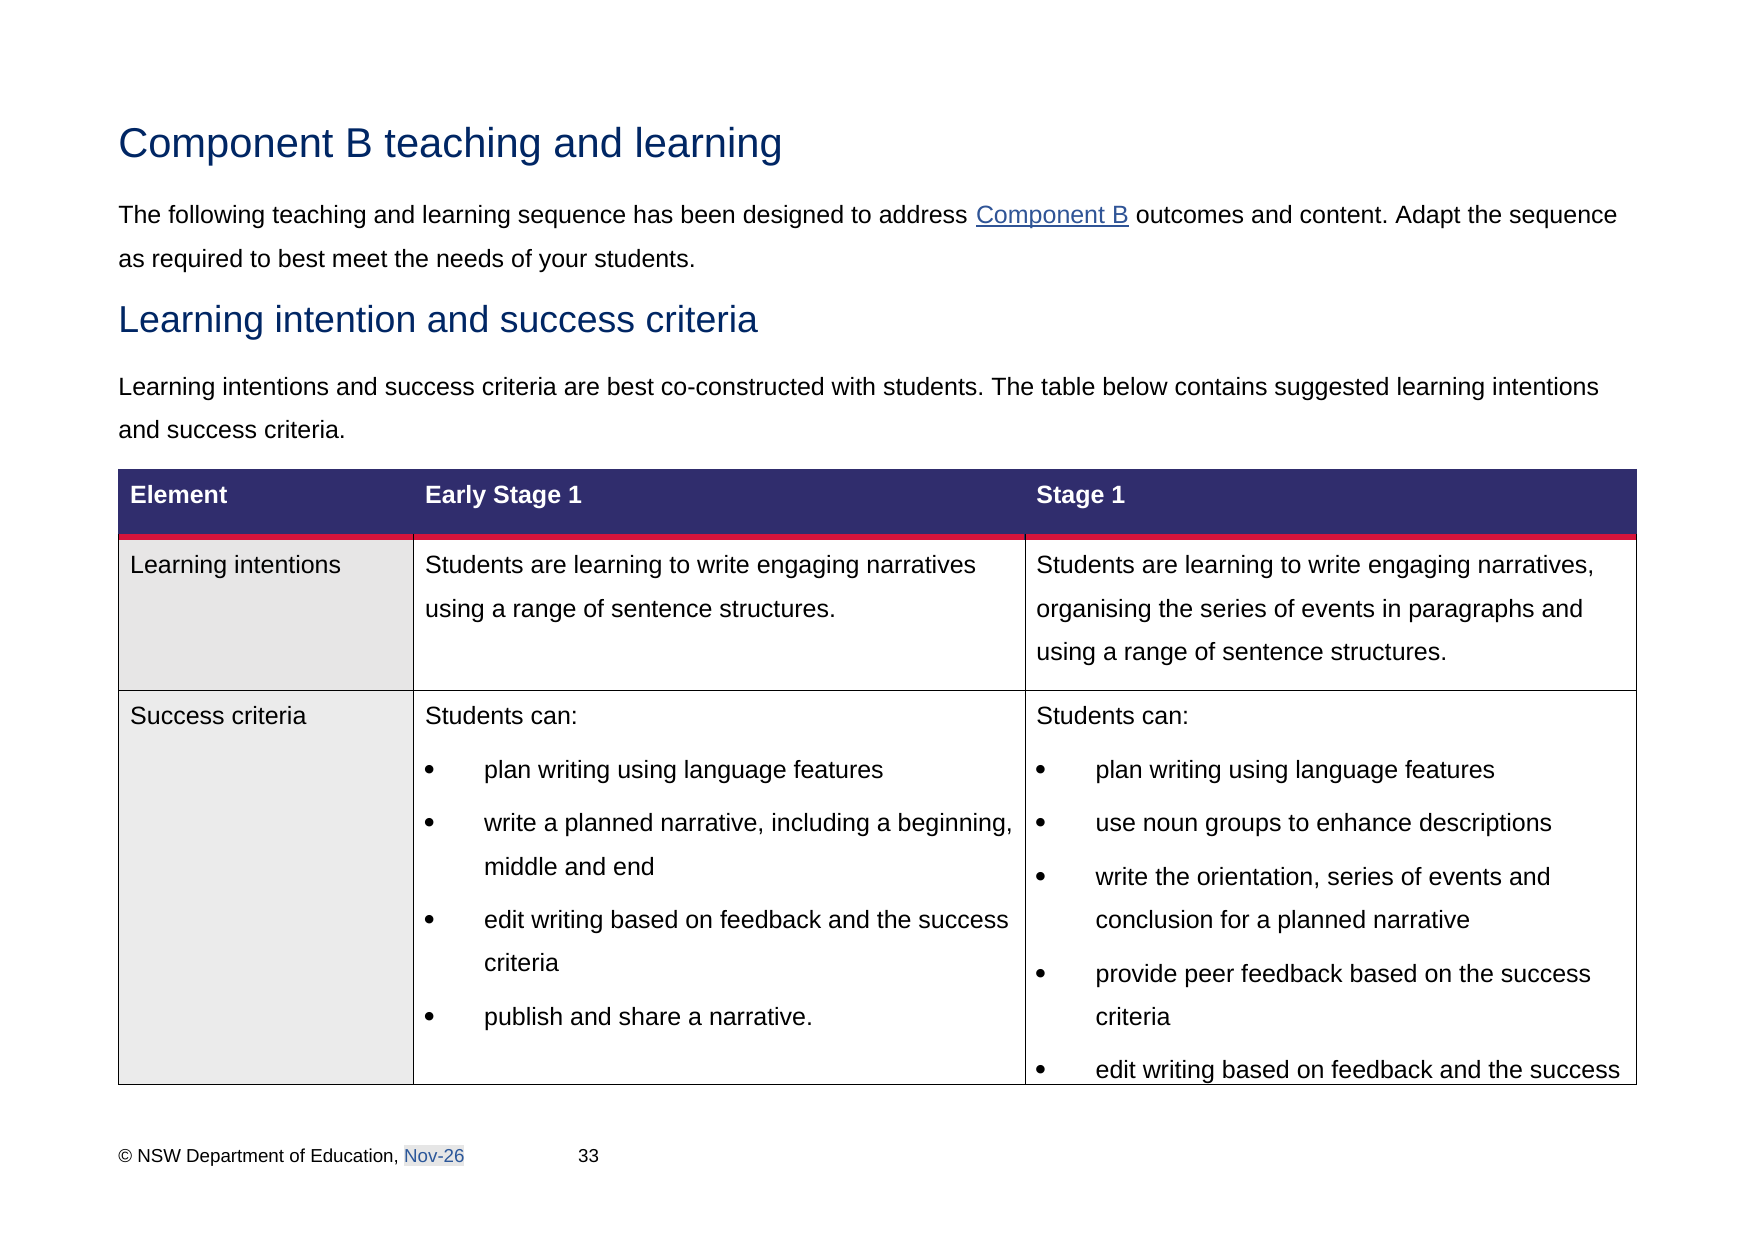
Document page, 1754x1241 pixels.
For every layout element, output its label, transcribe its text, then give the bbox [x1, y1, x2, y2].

subtitle Component B teaching and learning [118, 118, 1636, 166]
table_header Early Stage 1 [414, 470, 1024, 534]
text Learning intentions and success criteria are best co-constructed with students. The table below contains suggested learning intentions and success criteria. [118, 372, 1636, 444]
table_header Element [119, 470, 413, 534]
table_cell Students are learning to write engaging narratives, organising the series of events in paragraphs and using a range of sentence structures. [1026, 540, 1636, 690]
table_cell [414, 691, 1025, 1084]
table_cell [1026, 691, 1636, 1084]
text The following teaching and learning sequence has been designed to address Component B outcomes and content. Adapt the sequence as required to best meet the needs of your students. [118, 200, 1636, 272]
table_cell Success criteria [119, 691, 413, 1084]
table_cell Learning intentions [119, 540, 413, 690]
table_cell Students are learning to write engaging narratives using a range of sentence structures. [414, 540, 1025, 690]
subtitle Learning intention and success criteria [118, 297, 1636, 340]
table_header Stage 1 [1026, 470, 1636, 534]
